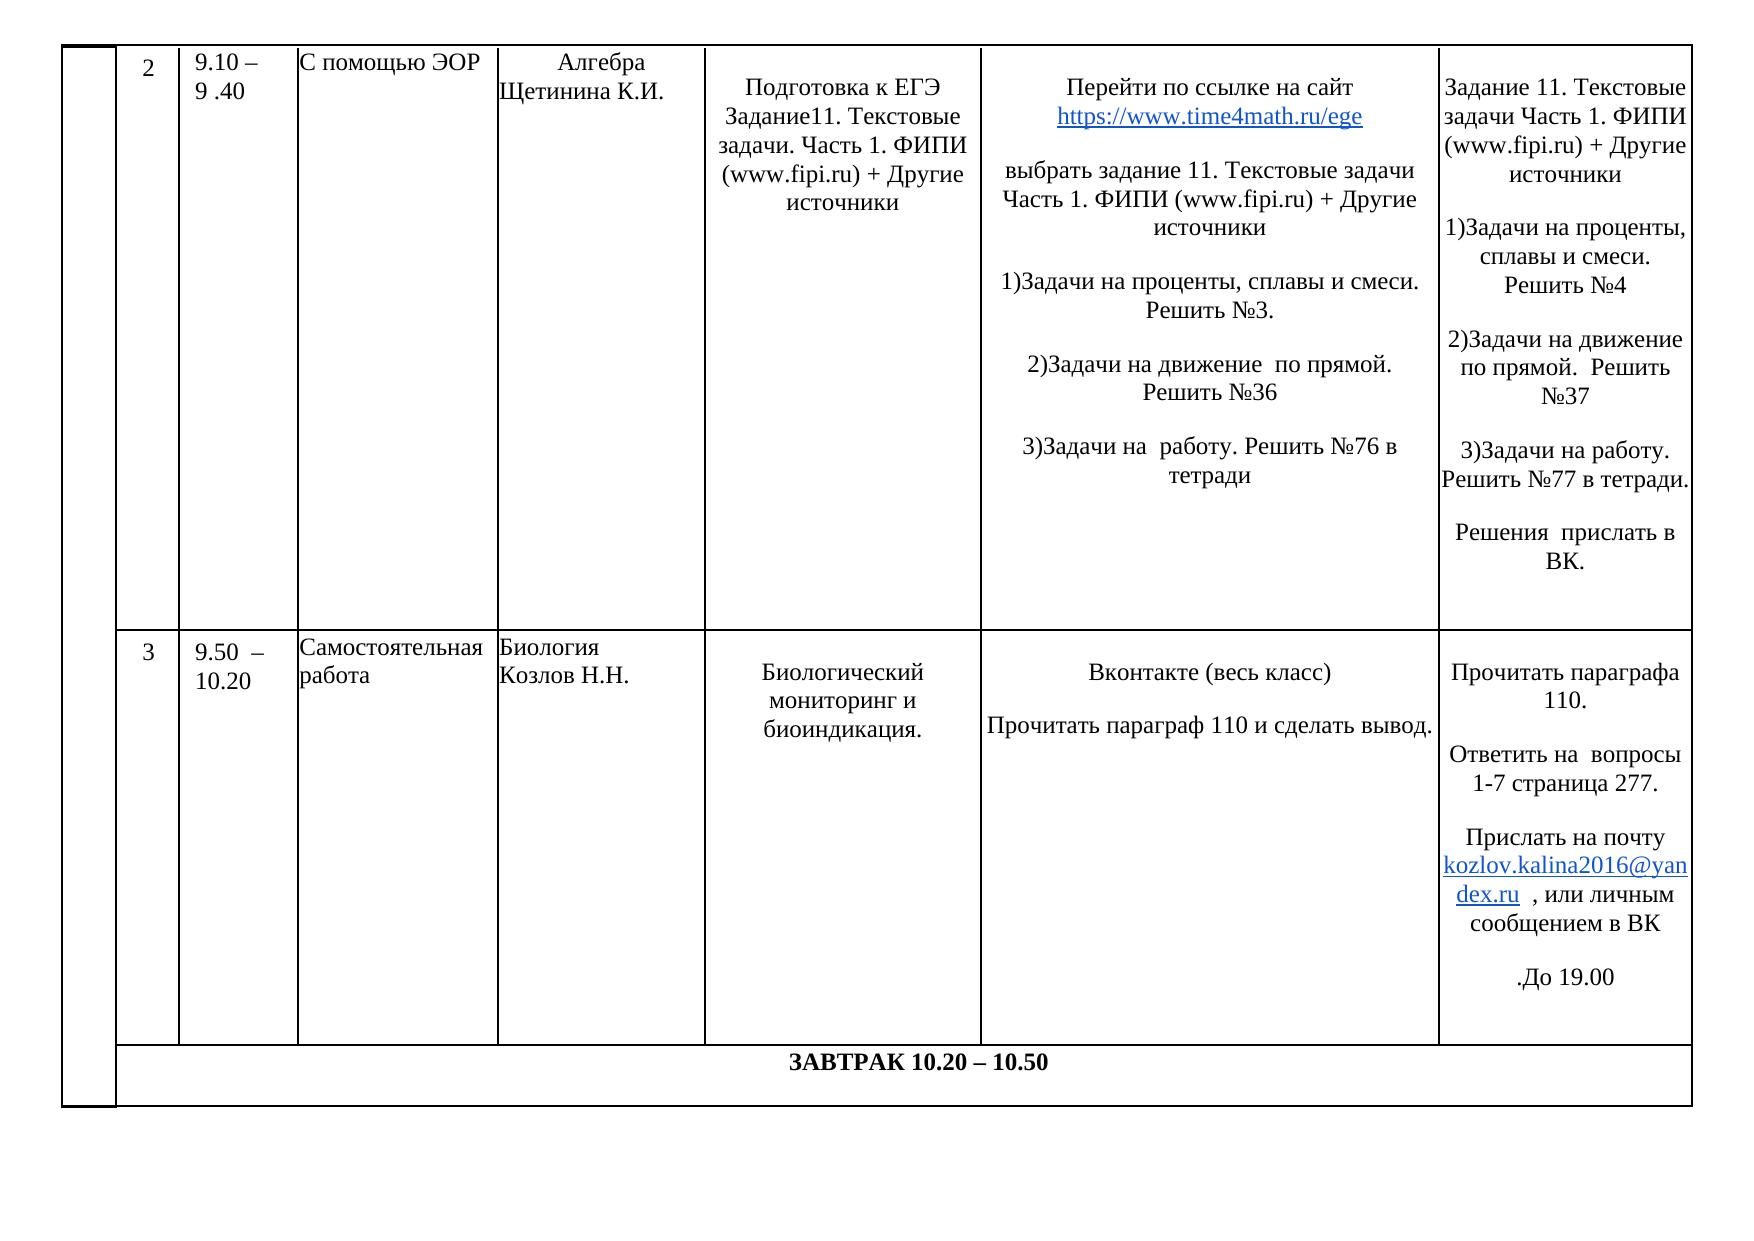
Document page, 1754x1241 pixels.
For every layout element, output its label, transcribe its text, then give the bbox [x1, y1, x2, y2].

table_cell ЗАВТРАК 10.20 – 10.50 [117, 1046, 1691, 1105]
table_cell 2 [117, 46, 179, 629]
table_cell 3 [117, 631, 178, 1044]
table_cell Задание 11. Текстовые задачи Часть 1. ФИПИ (www.fipi.ru) + Другие источники 1)Задачи на проценты, сплавы и смеси. Решить №4 2)Задачи на движение по прямой. Решить №37 3)Задачи на работу. Решить №77 в тетради. Решения прислать в ВК. [1439, 46, 1691, 629]
table_cell Вконтакте (весь класс) Прочитать параграф 110 и сделать вывод. [982, 631, 1438, 1044]
table_cell 9.10 – 9 .40 [179, 46, 298, 629]
table_cell Перейти по ссылке на сайт https://www.time4math.ru/ege выбрать задание 11. Текстовые задачи Часть 1. ФИПИ (www.fipi.ru) + Другие источники 1)Задачи на проценты, сплавы и смеси. Решить №3. 2)Задачи на движение по прямой. Решить №36 3)Задачи на работу. Решить №76 в тетради [981, 46, 1439, 629]
table_cell Самостоятельная работа [299, 631, 497, 1044]
table_cell 9.50 – 10.20 [180, 631, 297, 1044]
table_cell Алгебра Щетинина К.И. [498, 46, 704, 629]
table_cell Биологический мониторинг и биоиндикация. [706, 631, 980, 1044]
table_cell Подготовка к ЕГЭ Задание11. Текстовые задачи. Часть 1. ФИПИ (www.fipi.ru) + Другие источники [705, 46, 981, 629]
table_cell Биология Козлов Н.Н. [499, 631, 704, 1044]
table_cell Прочитать параграфа 110. Ответить на вопросы 1-7 страница 277. Прислать на почту kozlov.kalina2016@yandex.ru , или личным сообщением в ВК .До 19.00 [1440, 631, 1691, 1044]
table_cell С помощью ЭОР [298, 46, 498, 629]
